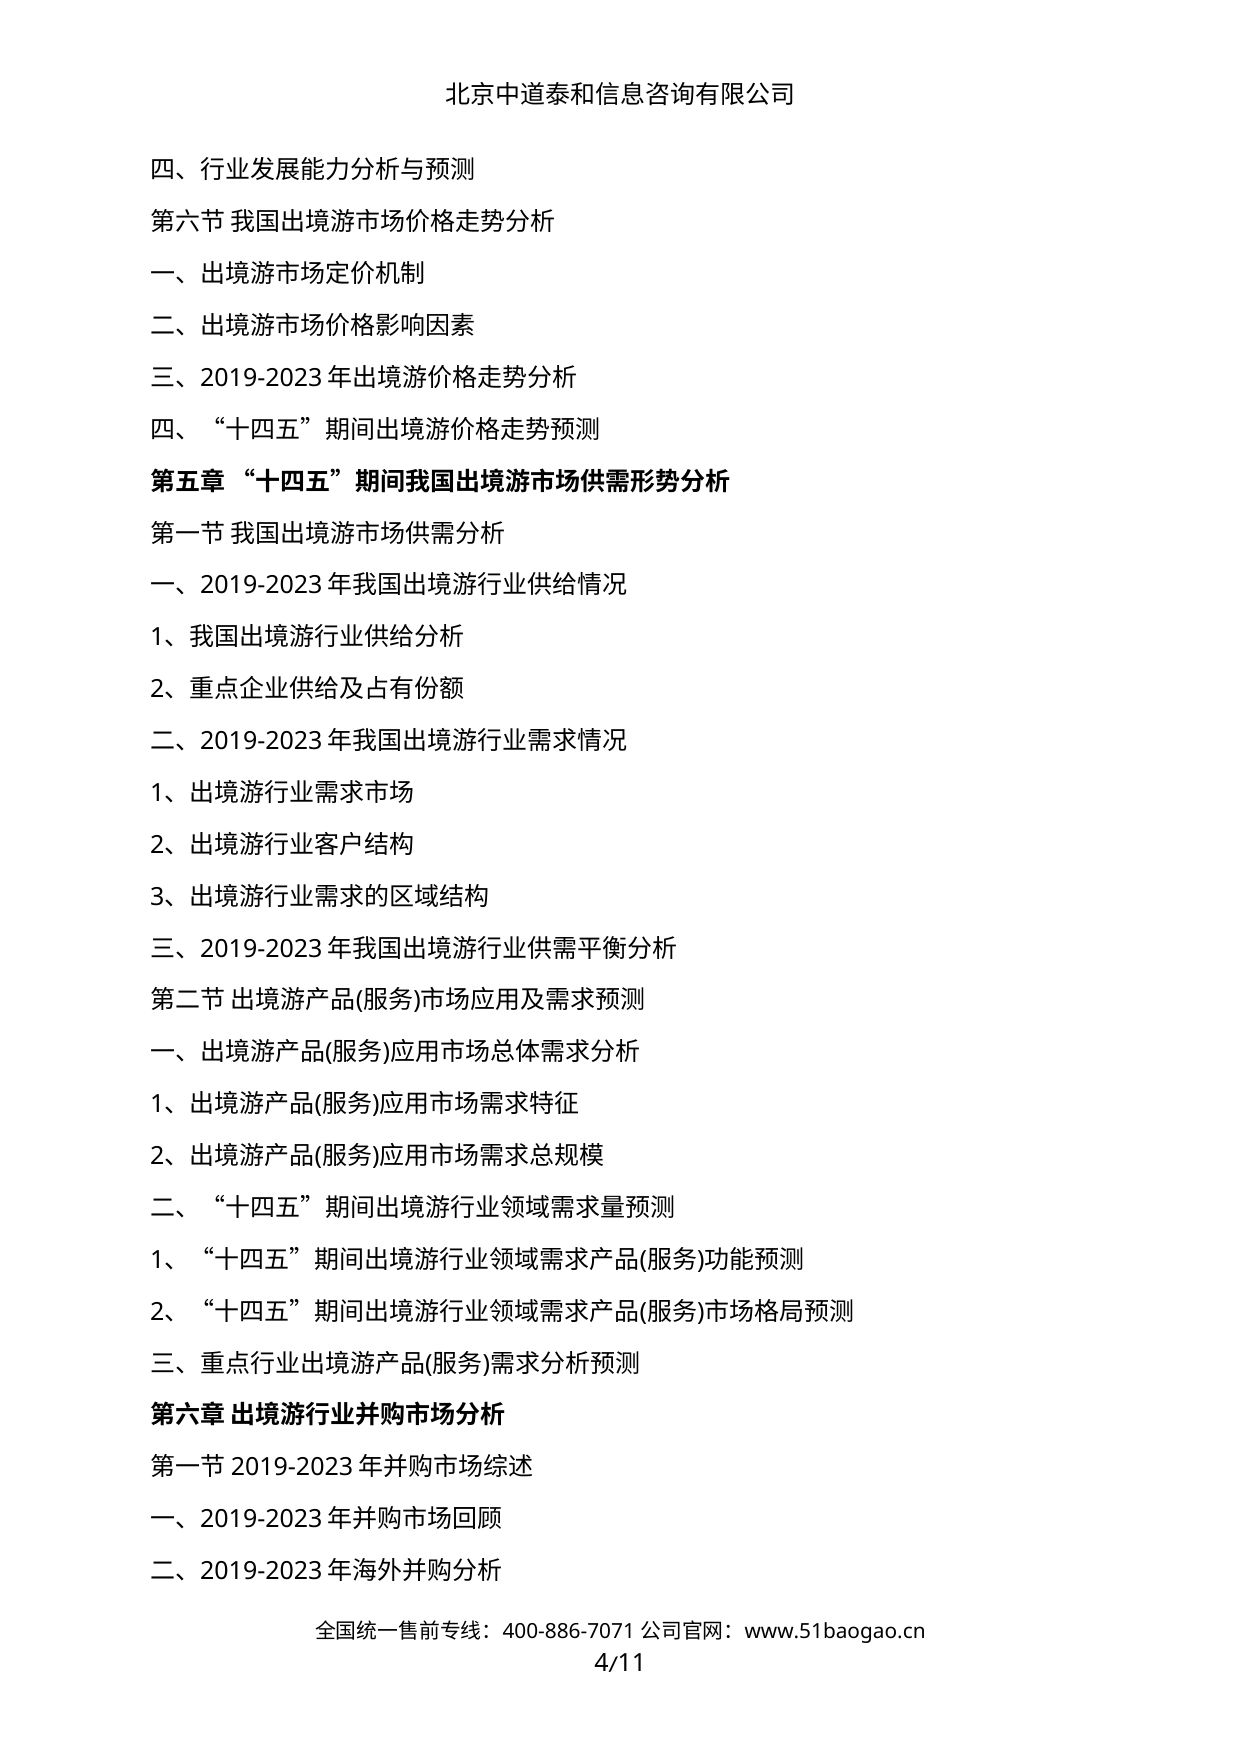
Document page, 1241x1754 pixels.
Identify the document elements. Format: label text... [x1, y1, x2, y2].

text 第二节 出境游产品(服务)市场应用及需求预测 [150, 980, 1090, 1016]
text 第五章 “十四五”期间我国出境游市场供需形势分析 [150, 461, 1090, 497]
text 2、出境游产品(服务)应用市场需求总规模 [150, 1136, 1090, 1172]
text 2、出境游行业客户结构 [150, 824, 1090, 861]
text 一、2019-2023年并购市场回顾 [150, 1499, 1090, 1535]
text 2、重点企业供给及占有份额 [150, 669, 1090, 705]
text 第六节 我国出境游市场价格走势分析 [150, 202, 1090, 238]
text 一、出境游产品(服务)应用市场总体需求分析 [150, 1032, 1090, 1068]
text 1、“十四五”期间出境游行业领域需求产品(服务)功能预测 [150, 1239, 1090, 1276]
text 二、2019-2023年海外并购分析 [150, 1551, 1090, 1587]
text 三、重点行业出境游产品(服务)需求分析预测 [150, 1343, 1090, 1379]
text 一、2019-2023年我国出境游行业供给情况 [150, 565, 1090, 601]
text 1、我国出境游行业供给分析 [150, 617, 1090, 653]
text 四、“十四五”期间出境游价格走势预测 [150, 409, 1090, 446]
text 二、2019-2023年我国出境游行业需求情况 [150, 721, 1090, 757]
text 2、“十四五”期间出境游行业领域需求产品(服务)市场格局预测 [150, 1291, 1090, 1327]
text 二、“十四五”期间出境游行业领域需求量预测 [150, 1187, 1090, 1224]
text 第一节 2019-2023年并购市场综述 [150, 1447, 1090, 1483]
text 第六章 出境游行业并购市场分析 [150, 1395, 1090, 1431]
text 一、出境游市场定价机制 [150, 254, 1090, 290]
text 二、出境游市场价格影响因素 [150, 306, 1090, 342]
text 第一节 我国出境游市场供需分析 [150, 513, 1090, 549]
text 3、出境游行业需求的区域结构 [150, 876, 1090, 912]
text 四、行业发展能力分析与预测 [150, 150, 1090, 186]
text 1、出境游产品(服务)应用市场需求特征 [150, 1084, 1090, 1120]
text 1、出境游行业需求市场 [150, 772, 1090, 809]
text 三、2019-2023年我国出境游行业供需平衡分析 [150, 928, 1090, 964]
text 三、2019-2023年出境游价格走势分析 [150, 357, 1090, 394]
